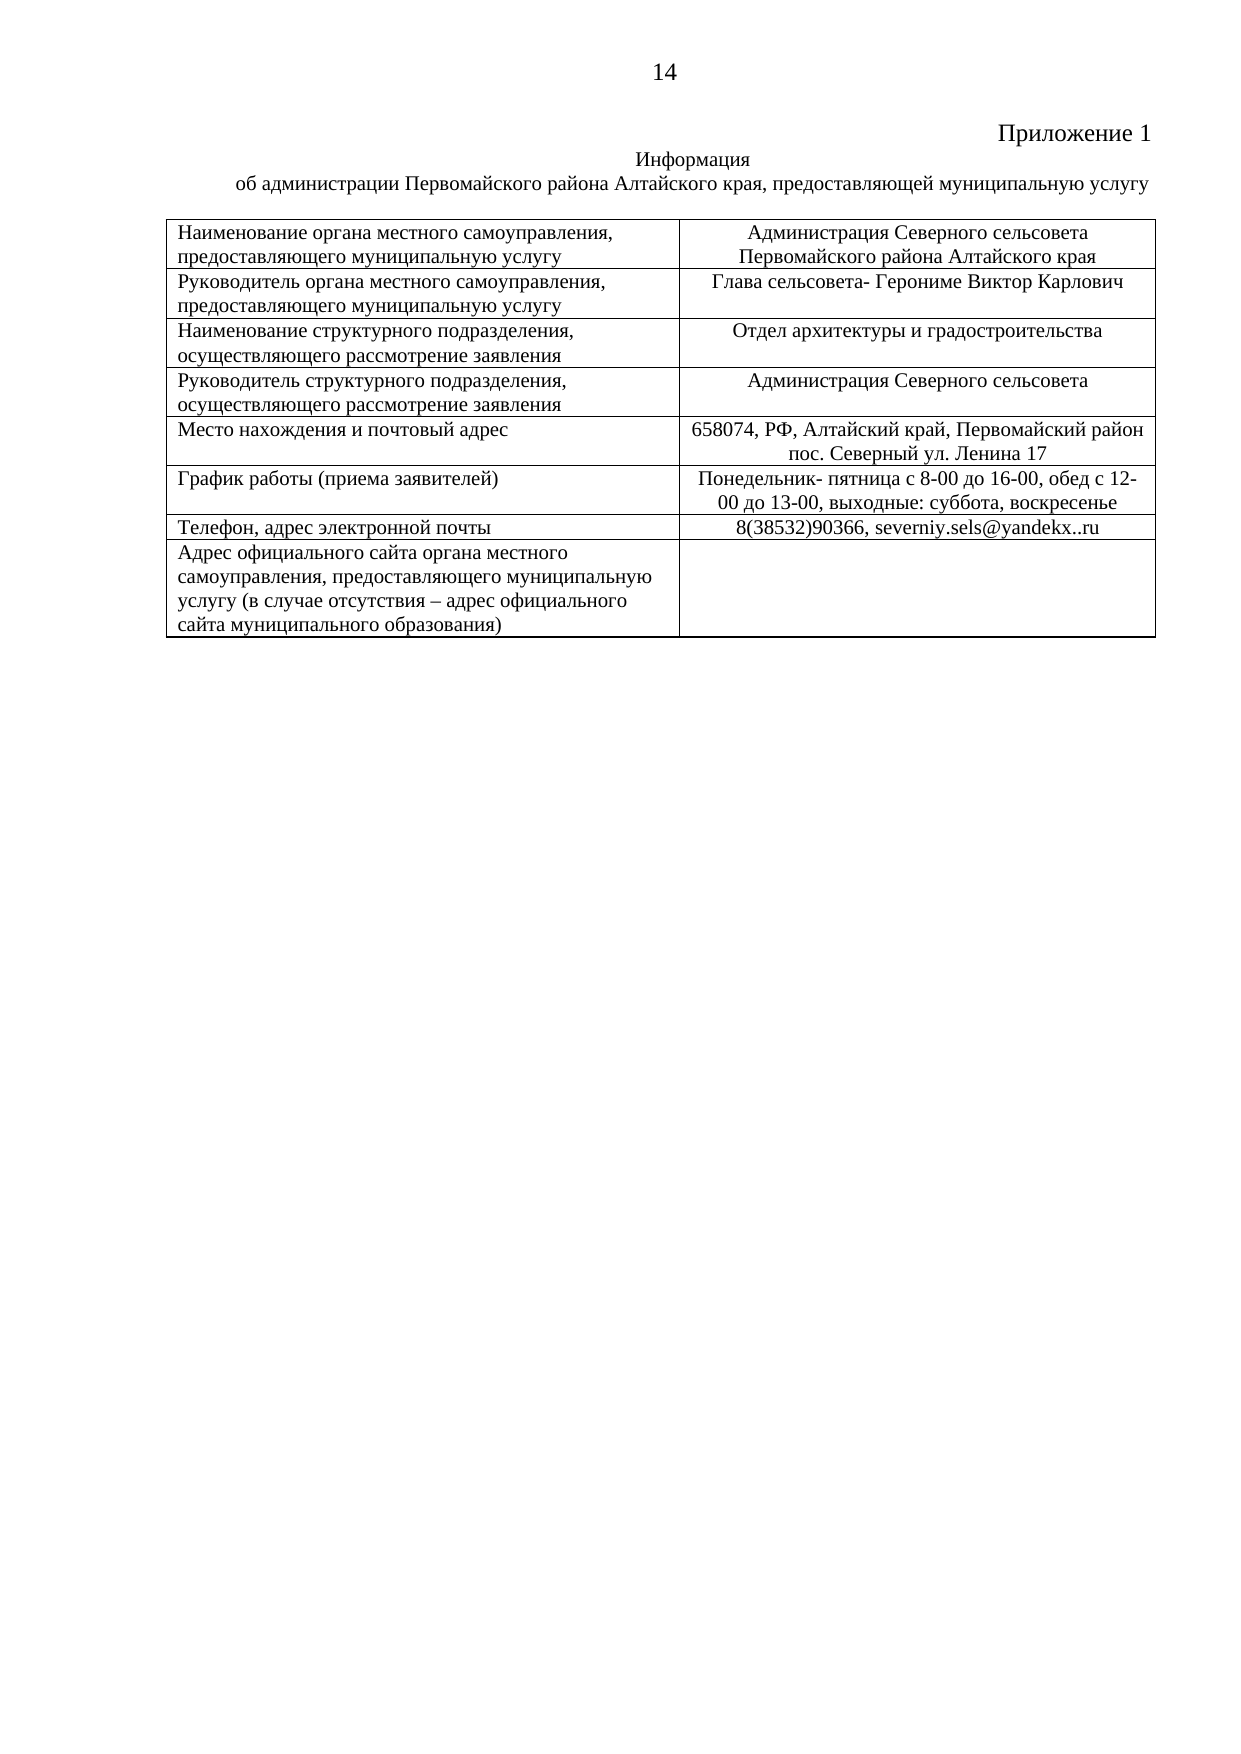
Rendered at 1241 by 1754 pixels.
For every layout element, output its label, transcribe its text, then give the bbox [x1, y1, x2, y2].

table_cell Понедельник- пятница с 8-00 до 16-00, обед с 12-00 до 13-00, выходные: суббота, воскресенье [680, 466, 1155, 514]
table_header Наименование органа местного самоуправления, предоставляющего муниципальную услугу [167, 220, 679, 268]
text Приложение 1 [177, 118, 1152, 147]
table_cell Адрес официального сайта органа местного самоуправления, предоставляющего муниципальную услугу (в случае отсутствия – адрес официального сайта муниципального образования) [167, 540, 679, 636]
table_cell 658074, РФ, Алтайский край, Первомайский район пос. Северный ул. Ленина 17 [680, 417, 1155, 465]
table_cell График работы (приема заявителей) [167, 466, 679, 514]
text Информация [177, 147, 1152, 171]
table_cell Место нахождения и почтовый адрес [167, 417, 679, 465]
table_cell Глава сельсовета- Герониме Виктор Карлович [680, 269, 1155, 317]
text об администрации Первомайского района Алтайского края, предоставляющей муниципальную услугу [177, 171, 1152, 195]
table_cell 8(38532)90366, severniy.sels@yandekx..ru [680, 515, 1155, 539]
table_cell Руководитель структурного подразделения, осуществляющего рассмотрение заявления [167, 368, 679, 416]
table_header Администрация Северного сельсовета Первомайского района Алтайского края [680, 220, 1155, 268]
table_cell Администрация Северного сельсовета [680, 368, 1155, 416]
table_cell Телефон, адрес электронной почты [167, 515, 679, 539]
table_cell Руководитель органа местного самоуправления, предоставляющего муниципальную услугу [167, 269, 679, 317]
table_cell Наименование структурного подразделения, осуществляющего рассмотрение заявления [167, 319, 679, 367]
table_cell Отдел архитектуры и градостроительства [680, 319, 1155, 367]
table_cell [680, 540, 1155, 636]
